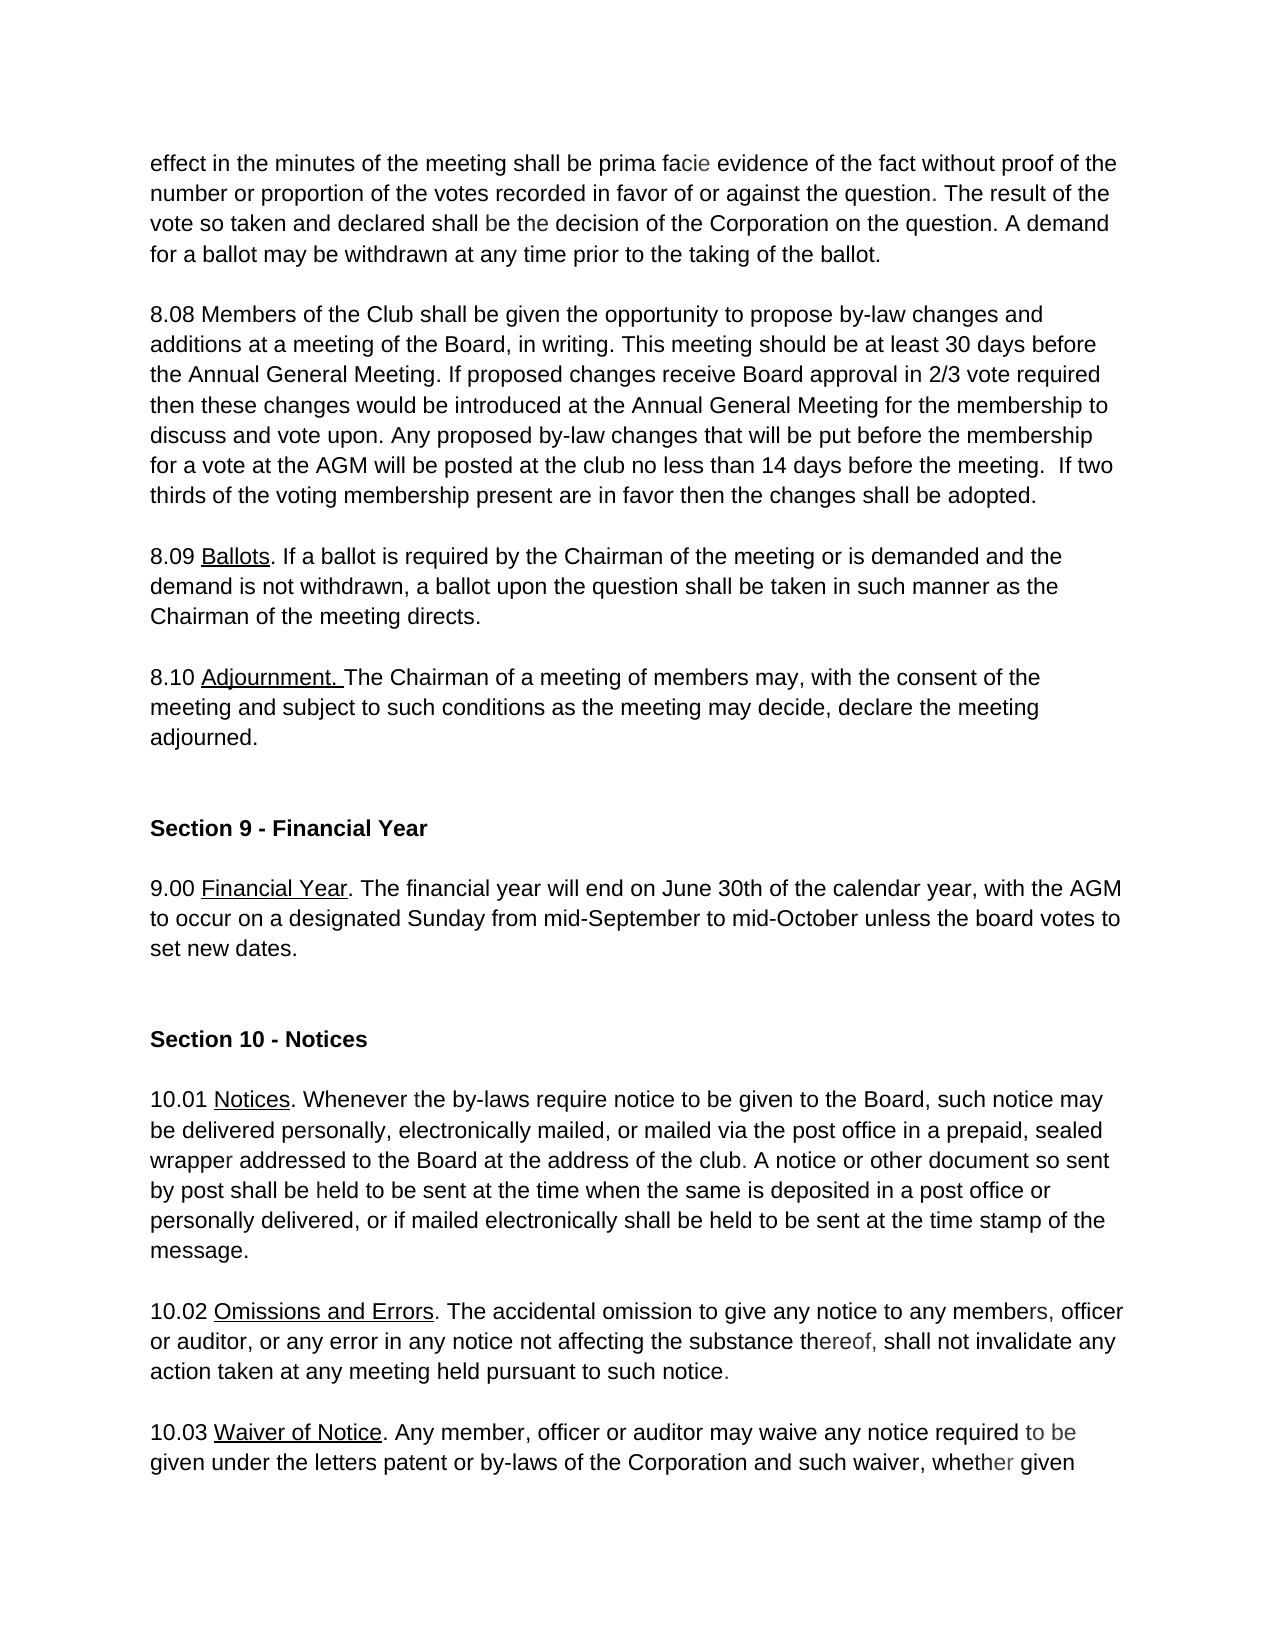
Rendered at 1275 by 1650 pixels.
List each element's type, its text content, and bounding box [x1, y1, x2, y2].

text 8.08 Members of the Club shall be given the opportunity to propose by-law changes and additions at a meeting of the Board, in writing. This meeting should be at least 30 days before the Annual General Meeting. If proposed changes receive Board approval in 2/3 vote required then these changes would be introduced at the Annual General Meeting for the membership to discuss and vote upon. Any proposed by-law changes that will be put before the membership for a vote at the AGM will be posted at the club no less than 14 days before the meeting. If two thirds of the voting membership present are in favor then the changes shall be adopted. [150, 301, 1125, 509]
text 8.09 Ballots. If a ballot is required by the Chairman of the meeting or is demanded and the demand is not withdrawn, a ballot upon the question shall be taken in such manner as the Chairman of the meeting directs. [150, 543, 1125, 629]
text 8.10 Adjournment. The Chairman of a meeting of members may, with the consent of the meeting and subject to such conditions as the meeting may decide, declare the meeting adjourned. [150, 663, 1125, 750]
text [150, 1419, 1125, 1475]
text 10.01 Notices. Whenever the by-laws require notice to be given to the Board, such notice may be delivered personally, electronically mailed, or mailed via the post office in a prepaid, sealed wrapper addressed to the Board at the address of the club. A notice or other document so sent by post shall be held to be sent at the time when the same is deposited in a post office or personally delivered, or if mailed electronically shall be held to be sent at the time stamp of the message. [150, 1086, 1125, 1264]
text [150, 150, 1125, 267]
text Section 9 - Financial Year [150, 814, 1125, 841]
text 10.02 Omissions and Errors. The accidental omission to give any notice to any members, officer or auditor, or any error in any notice not affecting the substance thereof, shall not invalidate any action taken at any meeting held pursuant to such notice. [150, 1298, 1125, 1385]
text Section 10 - Notices [150, 1026, 1125, 1052]
text 9.00 Financial Year. The financial year will end on June 30th of the calendar year, with the AGM to occur on a designated Sunday from mid-September to mid-October unless the board votes to set new dates. [150, 875, 1125, 962]
